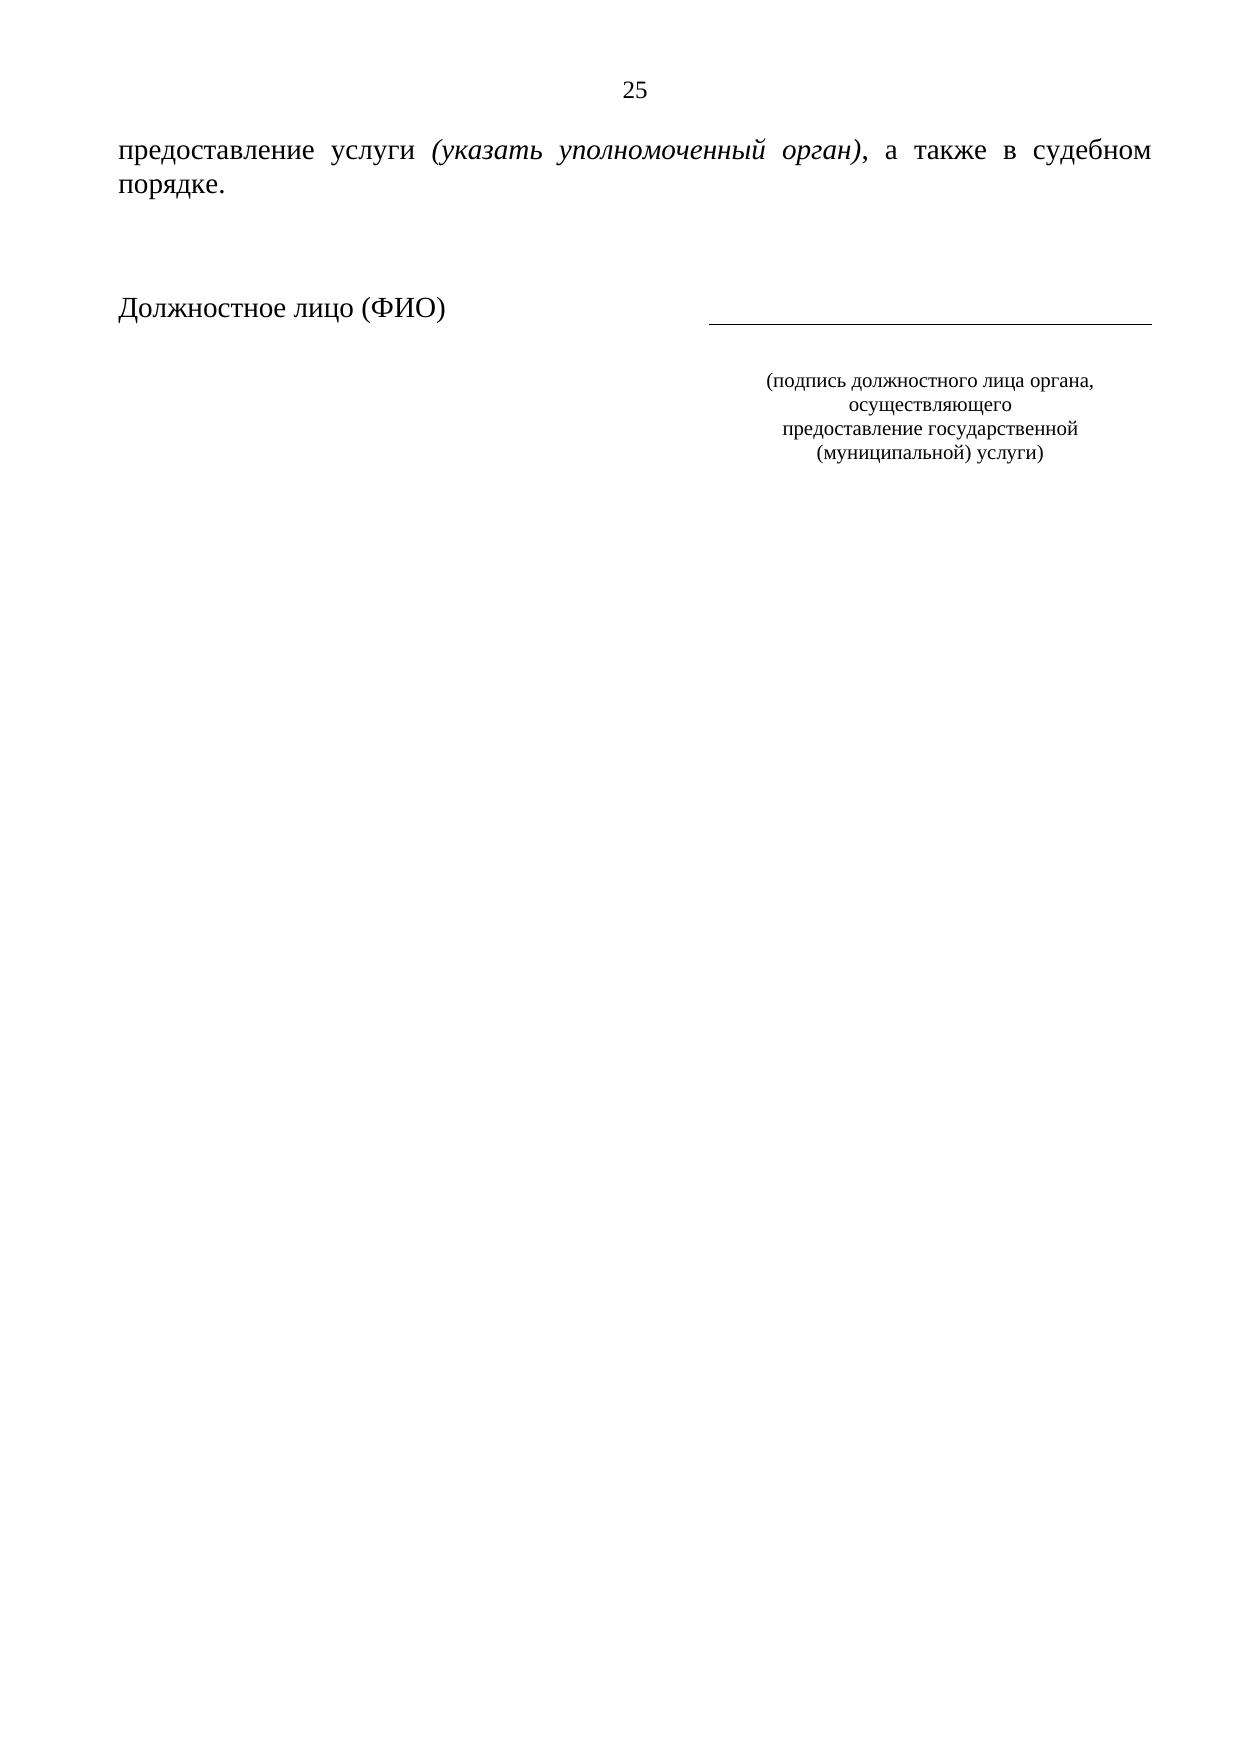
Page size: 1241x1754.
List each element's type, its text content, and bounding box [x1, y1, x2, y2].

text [118, 132, 1152, 199]
text Должностное лицо (ФИО) [118, 291, 1152, 324]
text (подпись должностного лица органа, осуществляющего [709, 348, 1152, 396]
text (муниципальной) услуги) [709, 420, 1152, 464]
text предоставление государственной [709, 396, 1152, 420]
